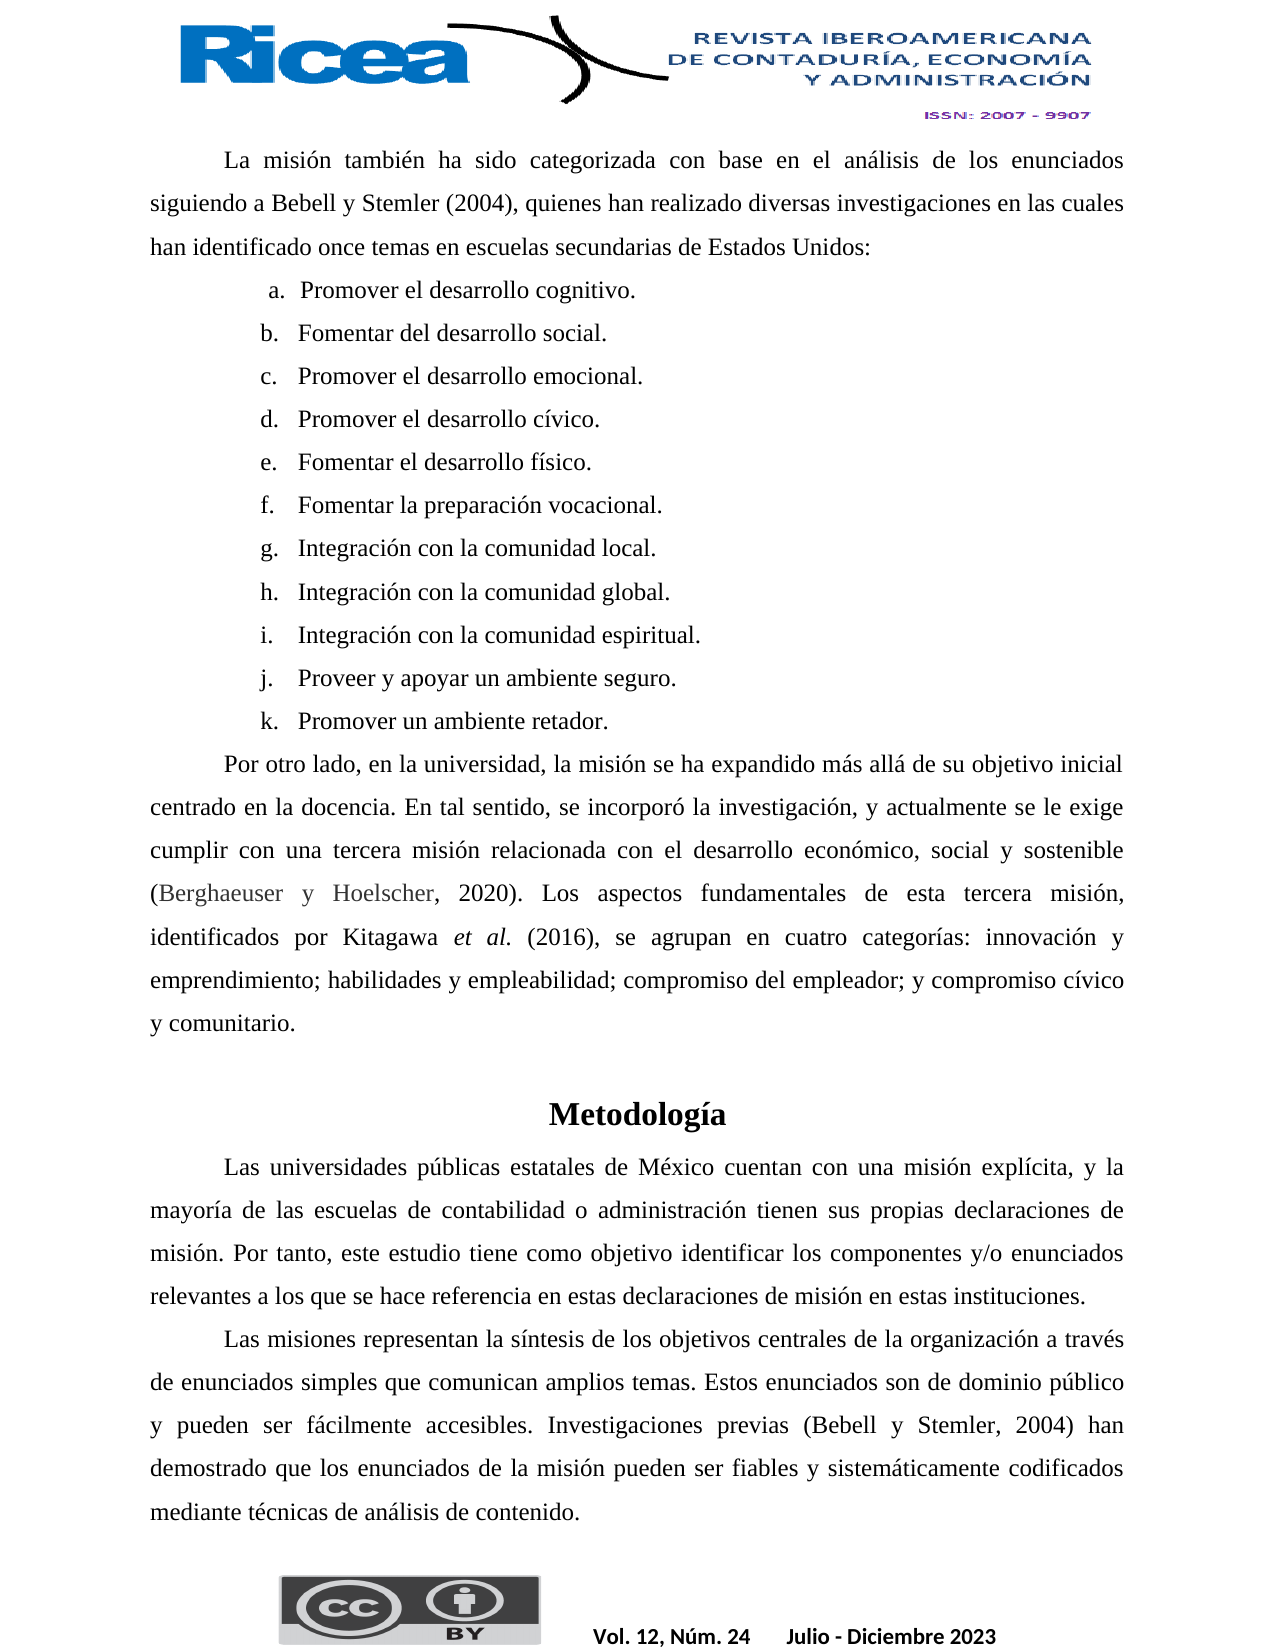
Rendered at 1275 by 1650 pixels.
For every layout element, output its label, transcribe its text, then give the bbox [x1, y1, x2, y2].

text Metodología [150, 1094, 1125, 1132]
text Las universidades públicas estatales de México cuentan con una misión explícita, y la mayoría de las escuelas de contabilidad o administración tienen sus propias declaraciones de misión. Por tanto, este estudio tiene como objetivo identificar los componentes y/o enunciados relevantes a los que se hace referencia en estas declaraciones de misión en estas instituciones. [150, 1152, 1125, 1310]
list Promover el desarrollo cognitivo. [268, 275, 1125, 303]
list Proveer y apoyar un ambiente seguro. [260, 663, 1125, 692]
list Fomentar el desarrollo físico. [260, 447, 1125, 476]
text Por otro lado, en la universidad, la misión se ha expandido más allá de su objetivo inicial centrado en la docencia. En tal sentido, se incorporó la investigación, y actualmente se le exige cumplir con una tercera misión relacionada con el desarrollo económico, social y sostenible (Berghaeuser y Hoelscher, 2020). Los aspectos fundamentales de esta tercera misión, identificados por Kitagawa et al. (2016), se agrupan en cuatro categorías: innovación y emprendimiento; habilidades y empleabilidad; compromiso del empleador; y compromiso cívico y comunitario. [150, 749, 1125, 1037]
list La misión también ha sido categorizada con base en el análisis de los enunciados siguiendo a Bebell y Stemler (2004), quienes han realizado diversas investigaciones en las cuales han identificado once temas en escuelas secundarias de Estados Unidos: [150, 145, 1125, 260]
list Promover el desarrollo emocional. [260, 361, 1125, 390]
picture [278, 1575, 542, 1645]
list Promover el desarrollo cívico. [260, 404, 1125, 433]
text Las misiones representan la síntesis de los objetivos centrales de la organización a través de enunciados simples que comunican amplios temas. Estos enunciados son de dominio público y pueden ser fácilmente accesibles. Investigaciones previas (Bebell y Stemler, 2004) han demostrado que los enunciados de la misión pueden ser fiables y sistemáticamente codificados mediante técnicas de análisis de contenido. [150, 1324, 1125, 1525]
list Integración con la comunidad espiritual. [260, 620, 1125, 648]
list Integración con la comunidad local. [260, 533, 1125, 562]
list Promover un ambiente retador. [260, 706, 1125, 735]
list Fomentar la preparación vocacional. [260, 490, 1125, 519]
list Fomentar del desarrollo social. [260, 318, 1125, 347]
list Integración con la comunidad global. [260, 577, 1125, 605]
